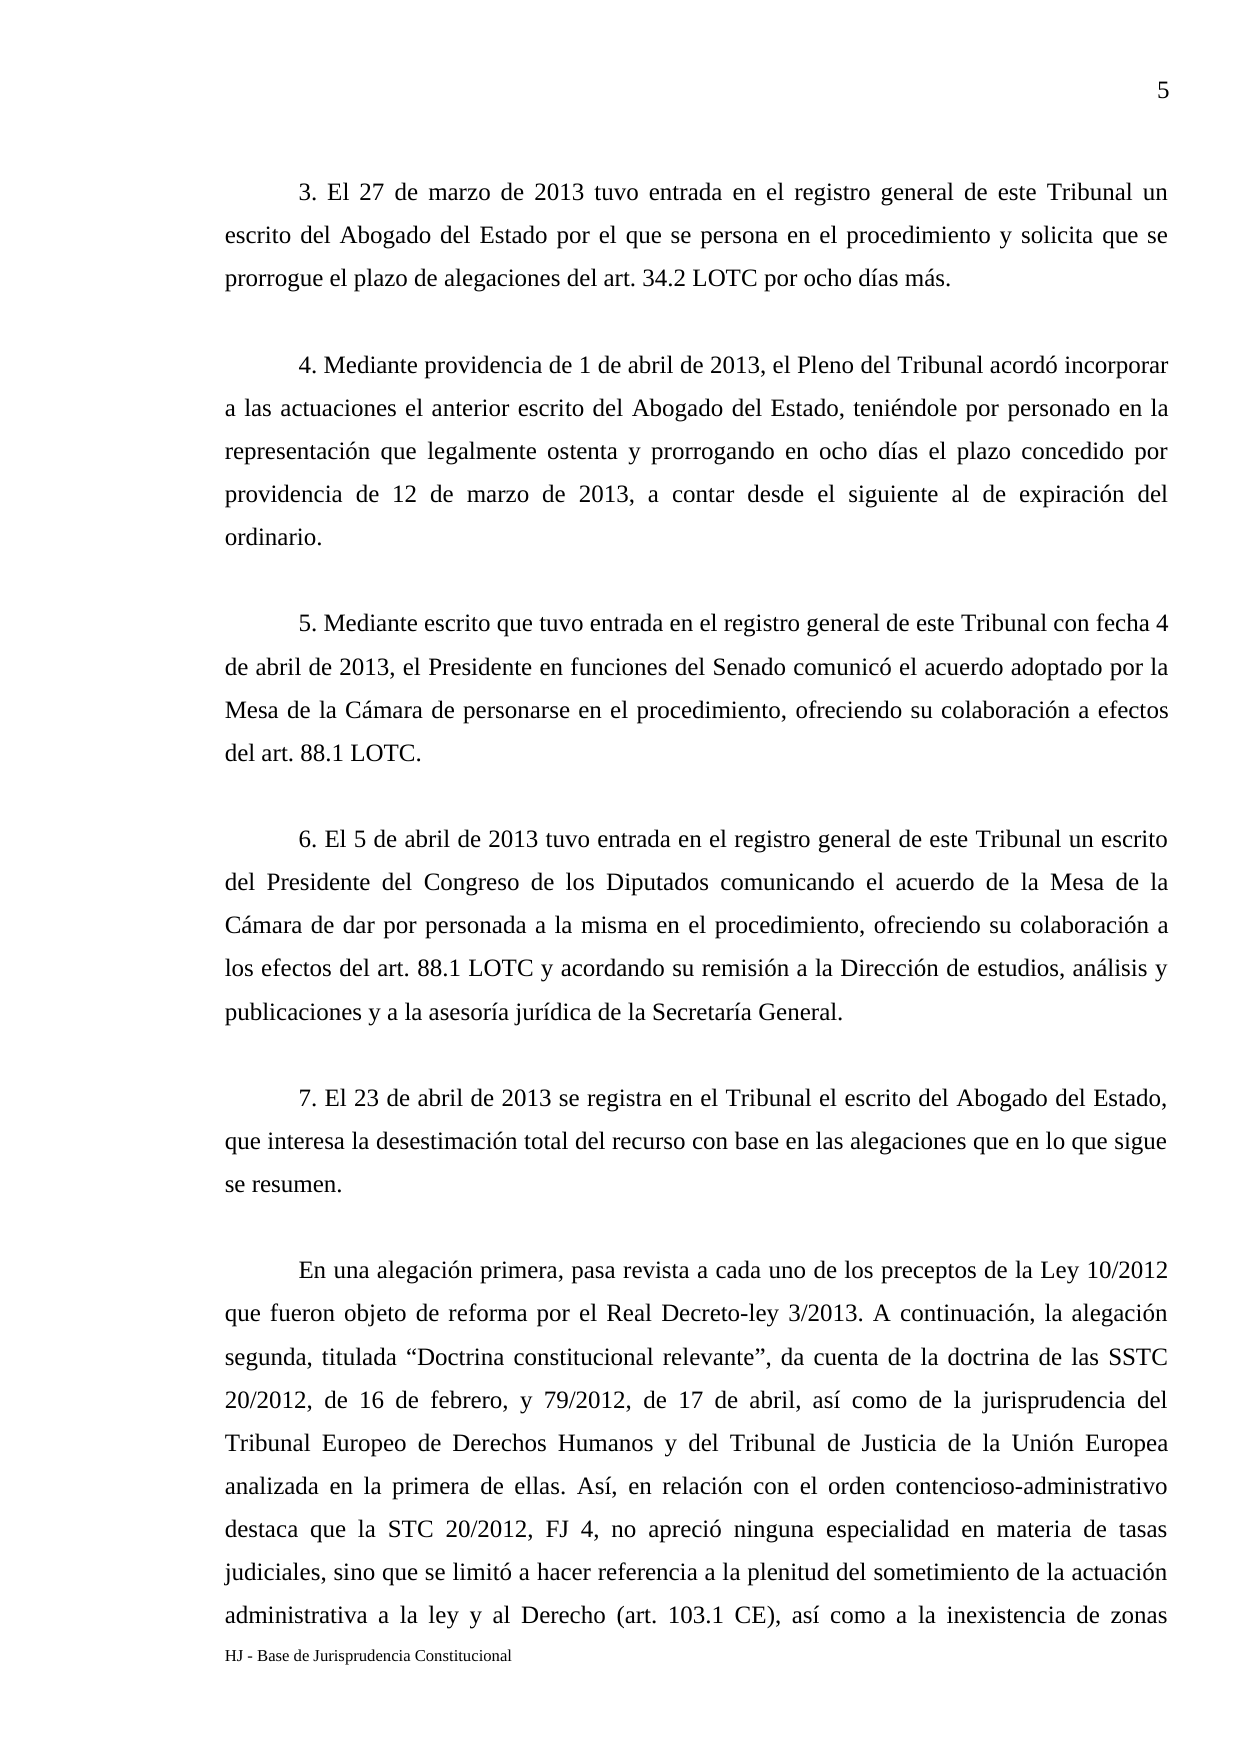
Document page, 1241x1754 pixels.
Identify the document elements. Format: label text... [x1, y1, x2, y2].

text 6. El 5 de abril de 2013 tuvo entrada en el registro general de este Tribunal un escrito del Presidente del Congreso de los Diputados comunicando el acuerdo de la Mesa de la Cámara de dar por personada a la misma en el procedimiento, ofreciendo su colaboración a los efectos del art. 88.1 LOTC y acordando su remisión a la Dirección de estudios, análisis y publicaciones y a la asesoría jurídica de la Secretaría General. [224, 824, 1169, 1025]
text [224, 1255, 1169, 1629]
text 4. Mediante providencia de 1 de abril de 2013, el Pleno del Tribunal acordó incorporar a las actuaciones el anterior escrito del Abogado del Estado, teniéndole por personado en la representación que legalmente ostenta y prorrogando en ocho días el plazo concedido por providencia de 12 de marzo de 2013, a contar desde el siguiente al de expiración del ordinario. [224, 350, 1169, 551]
text 5. Mediante escrito que tuvo entrada en el registro general de este Tribunal con fecha 4 de abril de 2013, el Presidente en funciones del Senado comunicó el acuerdo adoptado por la Mesa de la Cámara de personarse en el procedimiento, ofreciendo su colaboración a efectos del art. 88.1 LOTC. [224, 608, 1169, 767]
text 7. El 23 de abril de 2013 se registra en el Tribunal el escrito del Abogado del Estado, que interesa la desestimación total del recurso con base en las alegaciones que en lo que sigue se resumen. [224, 1083, 1169, 1198]
text 3. El 27 de marzo de 2013 tuvo entrada en el registro general de este Tribunal un escrito del Abogado del Estado por el que se persona en el procedimiento y solicita que se prorrogue el plazo de alegaciones del art. 34.2 LOTC por ocho días más. [224, 177, 1169, 292]
